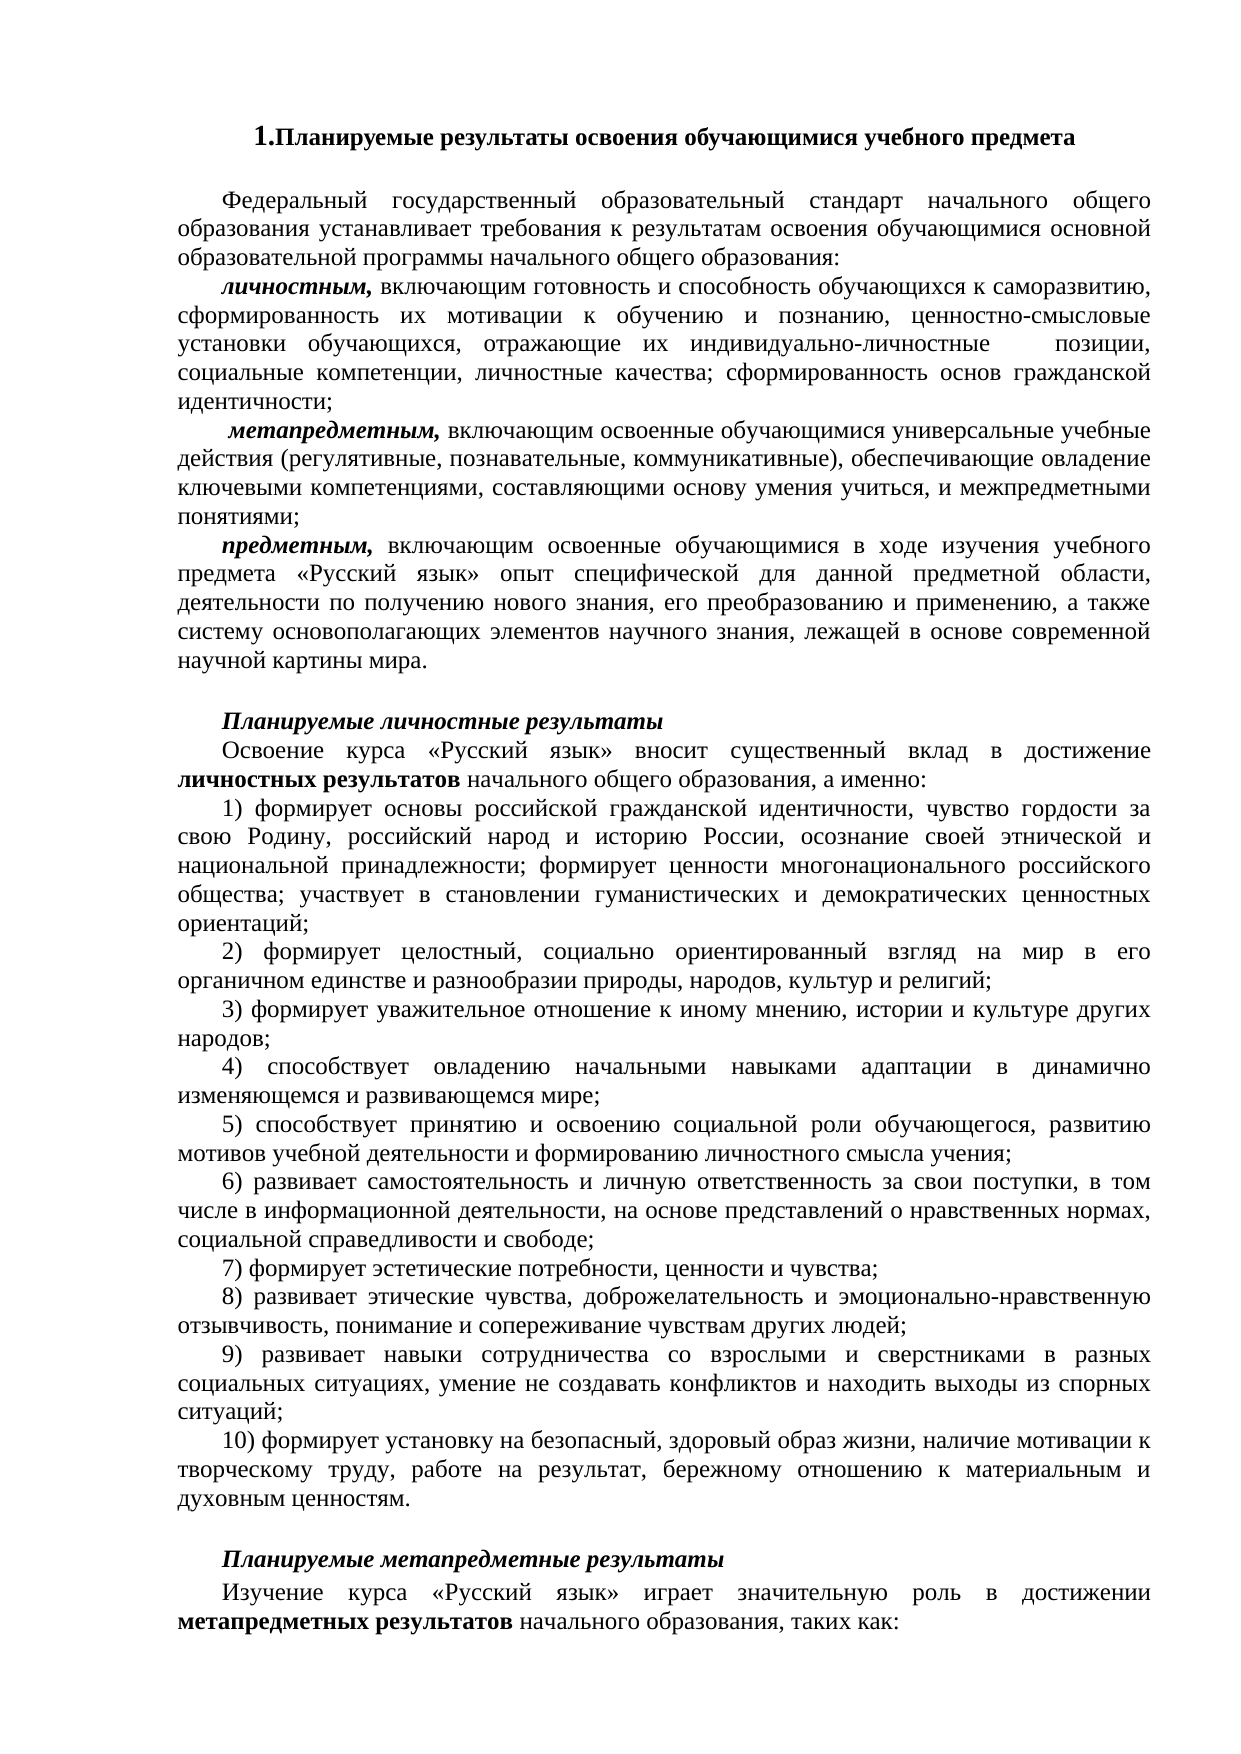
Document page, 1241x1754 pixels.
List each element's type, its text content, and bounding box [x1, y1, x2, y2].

text Планируемые метапредметные результаты [177, 1544, 1152, 1573]
text 4) способствует овладению начальными навыками адаптации в динамично изменяющемся и развивающемся мире; [177, 1051, 1152, 1109]
text Освоение курса «Русский язык» вносит существенный вклад в достижение личностных результатов начального общего образования, а именно: [177, 735, 1152, 793]
text Федеральный государственный образовательный стандарт начального общего образования устанавливает требования к результатам освоения обучающимися основной образовательной программы начального общего образования: [177, 185, 1152, 271]
text личностным, включающим готовность и способность обучающихся к саморазвитию, сформированность их мотивации к обучению и познанию, ценностно-смысловые установки обучающихся, отражающие их индивидуально-личностные позиции, социальные компетенции, личностные качества; сформированность основ гражданской идентичности; [177, 271, 1152, 415]
text 1) формирует основы российской гражданской идентичности, чувство гордости за свою Родину, российский народ и историю России, осознание своей этнической и национальной принадлежности; формирует ценности многонационального российского общества; участвует в становлении гуманистических и демократических ценностных ориентаций; [177, 793, 1152, 936]
text 9) развивает навыки сотрудничества со взрослыми и сверстниками в разных социальных ситуациях, умение не создавать конфликтов и находить выходы из спорных ситуаций; [177, 1339, 1152, 1425]
text 1.Планируемые результаты освоения обучающимися учебного предмета [177, 118, 1152, 152]
text 2) формирует целостный, социально ориентированный взгляд на мир в его органичном единстве и разнообразии природы, народов, культур и религий; [177, 936, 1152, 994]
text Планируемые личностные результаты [177, 706, 1152, 735]
text 7) формирует эстетические потребности, ценности и чувства; [177, 1253, 1152, 1281]
text метапредметным, включающим освоенные обучающимися универсальные учебные действия (регулятивные, познавательные, коммуникативные), обеспечивающие овладение ключевыми компетенциями, составляющими основу умения учиться, и межпредметными понятиями; [177, 415, 1152, 530]
text предметным, включающим освоенные обучающимися в ходе изучения учебного предмета «Русский язык» опыт специфической для данной предметной области, деятельности по получению нового знания, его преобразованию и применению, а также систему основополагающих элементов научного знания, лежащей в основе современной научной картины мира. [177, 530, 1152, 673]
text 6) развивает самостоятельность и личную ответственность за свои поступки, в том числе в информационной деятельности, на основе представлений о нравственных нормах, социальной справедливости и свободе; [177, 1166, 1152, 1253]
text 5) способствует принятию и освоению социальной роли обучающегося, развитию мотивов учебной деятельности и формированию личностного смысла учения; [177, 1109, 1152, 1166]
text 8) развивает этические чувства, доброжелательность и эмоционально-нравственную отзывчивость, понимание и сопереживание чувствам других людей; [177, 1281, 1152, 1339]
text 3) формирует уважительное отношение к иному мнению, истории и культуре других народов; [177, 994, 1152, 1051]
text 10) формирует установку на безопасный, здоровый образ жизни, наличие мотивации к творческому труду, работе на результат, бережному отношению к материальным и духовным ценностям. [177, 1425, 1152, 1511]
text Изучение курса «Русский язык» играет значительную роль в достижении метапредметных результатов начального образования, таких как: [177, 1577, 1152, 1635]
